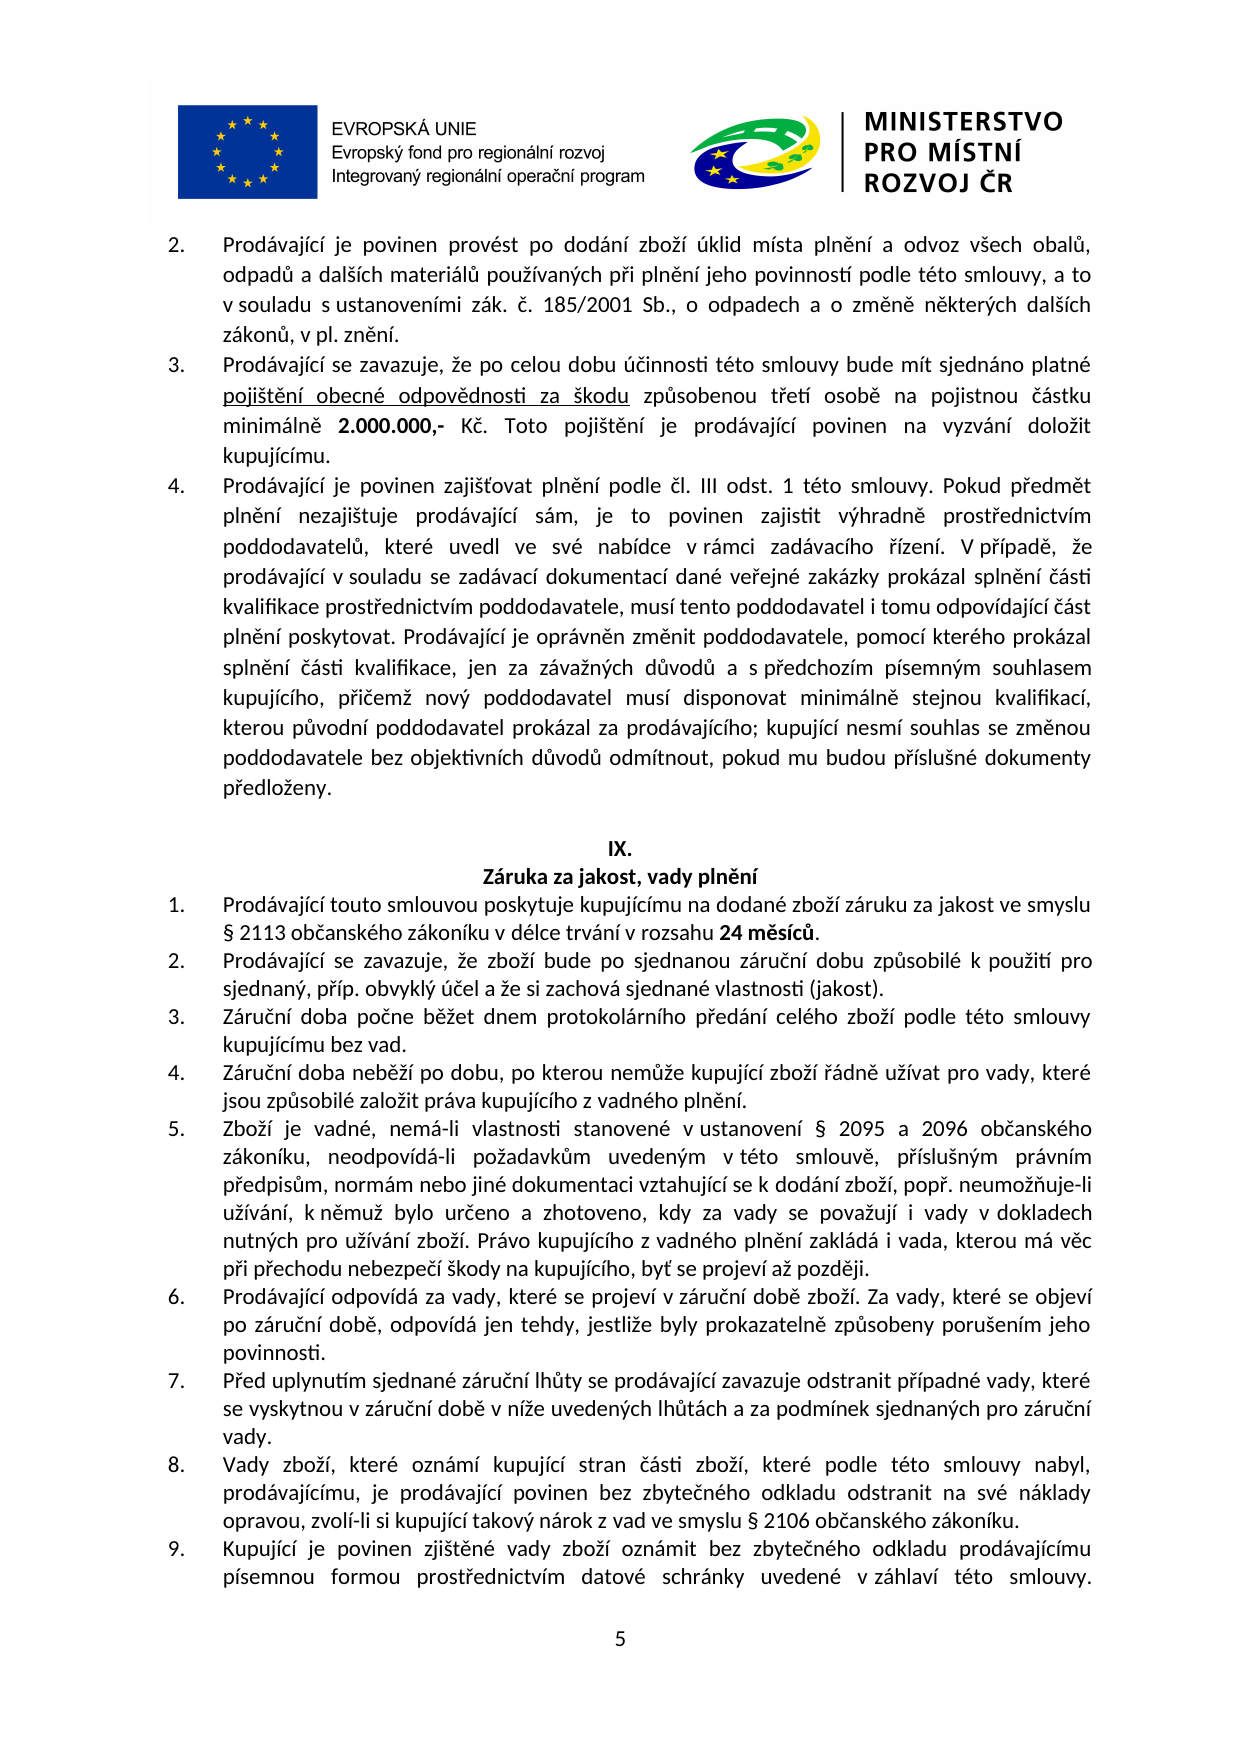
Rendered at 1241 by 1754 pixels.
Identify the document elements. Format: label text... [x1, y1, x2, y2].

list Prodávající je povinen zajišťovat plnění podle čl. III odst. 1 této smlouvy. Pokud předmět plnění nezajištuje prodávající sám, je to povinen zajistit výhradně prostřednictvím poddodavatelů, které uvedl ve své nabídce v rámci zadávacího řízení. V případě, že prodávající v souladu se zadávací dokumentací dané veřejné zakázky prokázal splnění části kvalifikace prostřednictvím poddodavatele, musí tento poddodavatel i tomu odpovídající část plnění poskytovat. Prodávající je oprávněn změnit poddodavatele, pomocí kterého prokázal splnění části kvalifikace, jen za závažných důvodů a s předchozím písemným souhlasem kupujícího, přičemž nový poddodavatel musí disponovat minimálně stejnou kvalifikací, kterou původní poddodavatel prokázal za prodávajícího; kupující nesmí souhlas se změnou poddodavatele bez objektivních důvodů odmítnout, pokud mu budou příslušné dokumenty předloženy. [185, 471, 1093, 802]
list Prodávající se zavazuje, že zboží bude po sjednanou záruční dobu způsobilé k použití pro sjednaný, příp. obvyklý účel a že si zachová sjednané vlastnosti (jakost). [185, 946, 1093, 1002]
list Prodávající touto smlouvou poskytuje kupujícímu na dodané zboží záruku za jakost ve smyslu § 2113 občanského zákoníku v délce trvání v rozsahu 24 měsíců. [185, 890, 1093, 946]
picture [147, 73, 1093, 230]
list Zboží je vadné, nemá-li vlastnosti stanovené v ustanovení § 2095 a 2096 občanského zákoníku, neodpovídá-li požadavkům uvedeným v této smlouvě, příslušným právním předpisům, normám nebo jiné dokumentaci vztahující se k dodání zboží, popř. neumožňuje-li užívání, k němuž bylo určeno a zhotoveno, kdy za vady se považují i vady v dokladech nutných pro užívání zboží. Právo kupujícího z vadného plnění zakládá i vada, kterou má věc při přechodu nebezpečí škody na kupujícího, byť se projeví až později. [185, 1114, 1093, 1282]
list Záruční doba neběží po dobu, po kterou nemůže kupující zboží řádně užívat pro vady, které jsou způsobilé založit práva kupujícího z vadného plnění. [185, 1058, 1093, 1114]
list Prodávající se zavazuje, že po celou dobu účinnosti této smlouvy bude mít sjednáno platné pojištění obecné odpovědnosti za škodu způsobenou třetí osobě na pojistnou částku minimálně 2.000.000,- Kč. Toto pojištění je prodávající povinen na vyzvání doložit kupujícímu. [185, 351, 1093, 469]
list Vady zboží, které oznámí kupující stran části zboží, které podle této smlouvy nabyl, prodávajícímu, je prodávající povinen bez zbytečného odkladu odstranit na své náklady opravou, zvolí-li si kupující takový nárok z vad ve smyslu § 2106 občanského zákoníku. [185, 1450, 1093, 1534]
list Prodávající je povinen provést po dodání zboží úklid místa plnění a odvoz všech obalů, odpadů a dalších materiálů používaných při plnění jeho povinností podle této smlouvy, a to v souladu s ustanoveními zák. č. 185/2001 Sb., o odpadech a o změně některých dalších zákonů, v pl. znění. [185, 230, 1093, 348]
list Prodávající odpovídá za vady, které se projeví v záruční době zboží. Za vady, které se objeví po záruční době, odpovídá jen tehdy, jestliže byly prokazatelně způsobeny porušením jeho povinnosti. [185, 1282, 1093, 1366]
list Záruční doba počne běžet dnem protokolárního předání celého zboží podle této smlouvy kupujícímu bez vad. [185, 1002, 1093, 1058]
text IX. [148, 834, 1093, 862]
text Záruka za jakost, vady plnění [148, 862, 1093, 890]
list Před uplynutím sjednané záruční lhůty se prodávající zavazuje odstranit případné vady, které se vyskytnou v záruční době v níže uvedených lhůtách a za podmínek sjednaných pro záruční vady. [185, 1366, 1093, 1450]
